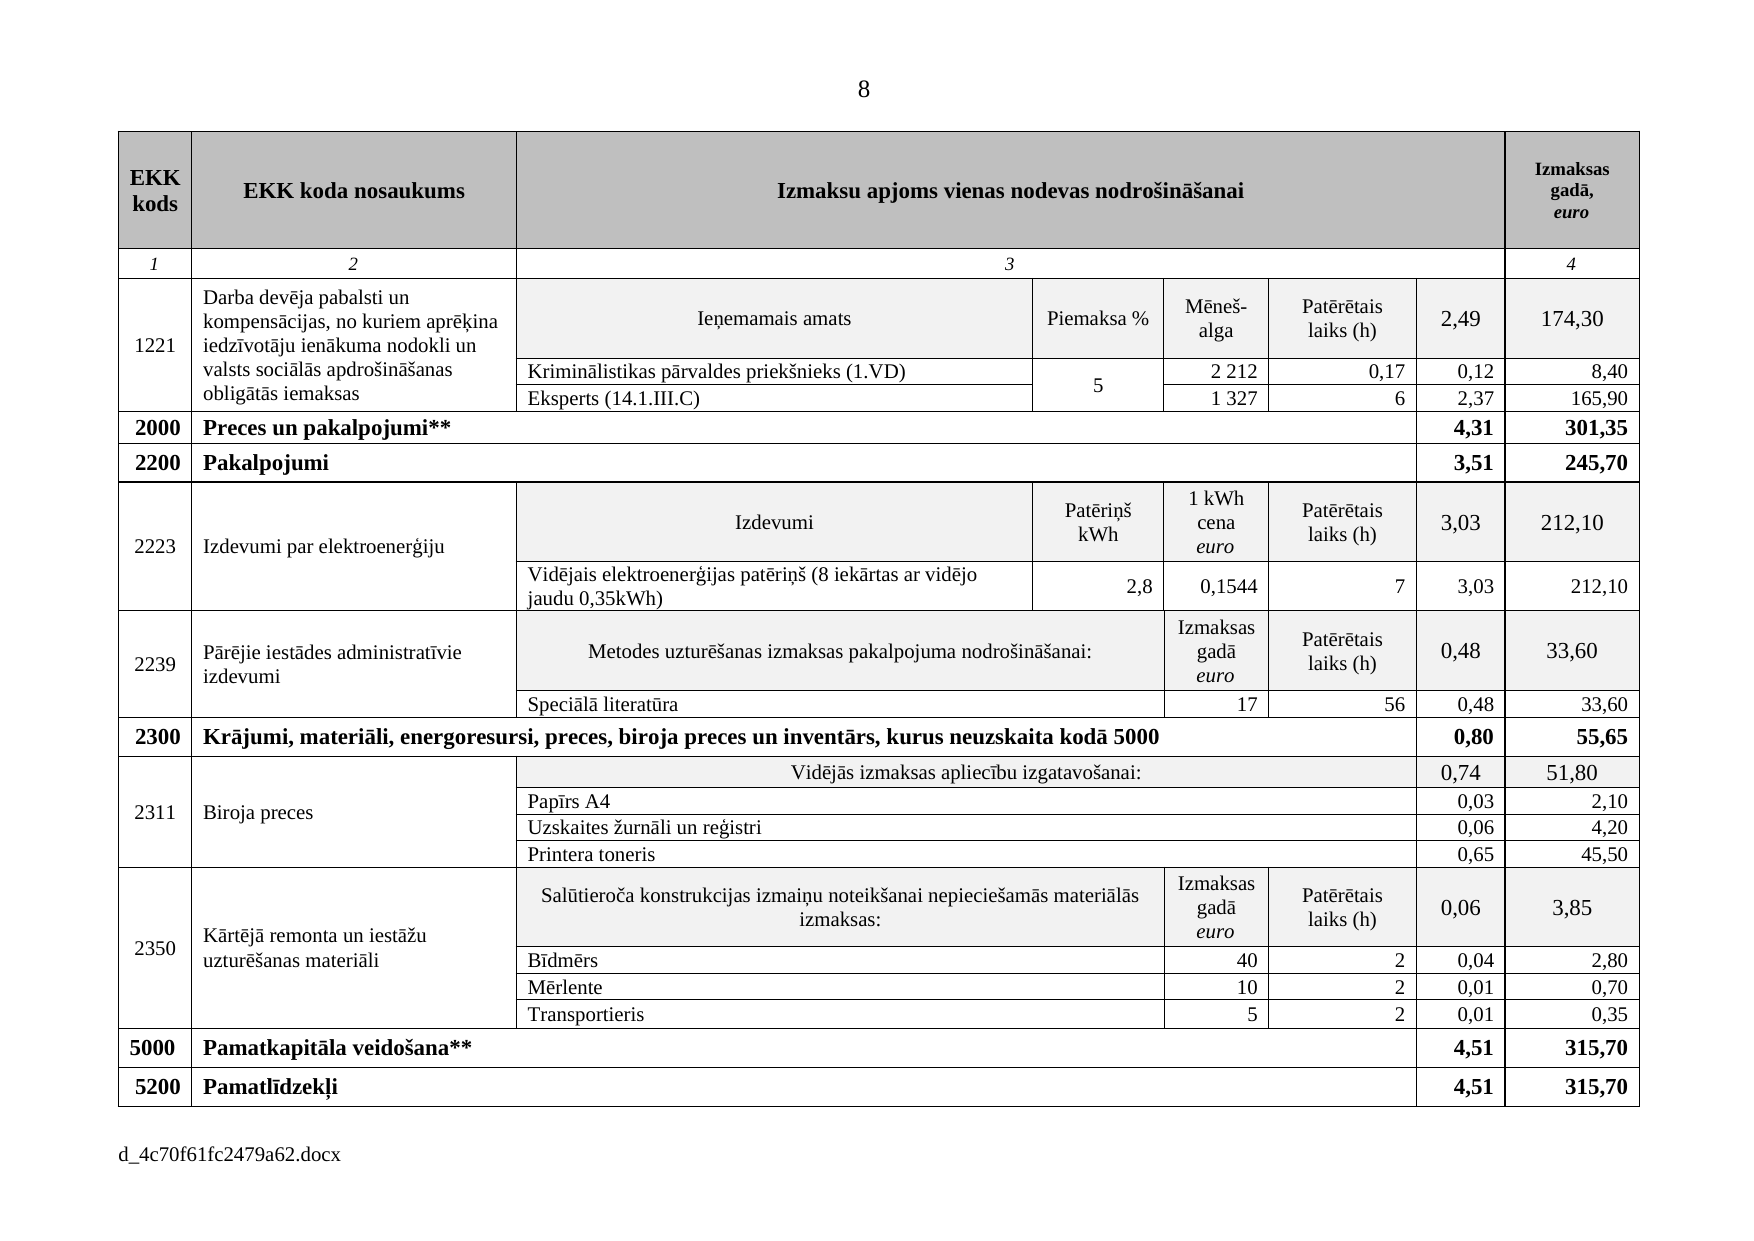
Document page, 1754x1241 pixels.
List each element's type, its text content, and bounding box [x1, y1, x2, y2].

table_cell 0,01 [1417, 974, 1504, 999]
table_cell 315,70 [1506, 1068, 1639, 1106]
table_cell Mērlente [517, 974, 1164, 999]
table_cell Patērētais laiks (h) [1269, 868, 1416, 946]
table_cell 2 [1269, 974, 1416, 999]
table_cell Transportieris [517, 1000, 1164, 1027]
table_cell Pamatlīdzekļi [192, 1068, 1416, 1106]
table_cell 4,51 [1417, 1068, 1504, 1106]
table_cell 2300 [119, 718, 191, 756]
table_cell Krājumi, materiāli, energoresursi, preces, biroja preces un inventārs, kurus neuzskaita kodā 5000 [192, 718, 1416, 756]
table_cell 2,80 [1506, 947, 1639, 973]
table_cell 2350 [119, 868, 191, 1027]
table_cell 0,1544 [1164, 562, 1268, 610]
table_cell 4 [1506, 249, 1639, 278]
table_cell 301,35 [1506, 412, 1639, 442]
table_cell 2 [192, 249, 516, 278]
table_cell 0,06 [1417, 815, 1504, 840]
table_cell 56 [1269, 691, 1416, 717]
table_cell Bīdmērs [517, 947, 1164, 973]
table_cell 2,37 [1417, 385, 1504, 411]
table_cell Pārējie iestādes administratīvie izdevumi [192, 611, 516, 717]
table_cell 4,31 [1417, 412, 1504, 442]
table_cell Patērētais laiks (h) [1269, 483, 1416, 561]
table_cell 0,48 [1417, 611, 1504, 690]
table_cell 2 [1269, 1000, 1416, 1027]
table_cell Kārtējā remonta un iestāžu uzturēšanas materiāli [192, 868, 516, 1027]
table_cell 0,48 [1417, 691, 1504, 717]
table_cell 51,80 [1506, 757, 1639, 787]
table_cell Izdevumi par elektroenerģiju [192, 483, 516, 610]
table_cell 2 212 [1164, 359, 1268, 384]
table_cell 2,49 [1417, 279, 1504, 358]
table_cell 5000 [119, 1029, 191, 1067]
table_header Izmaksu apjoms vienas nodevas nodrošināšanai [517, 132, 1504, 248]
table_cell Salūtieroča konstrukcijas izmaiņu noteikšanai nepieciešamās materiālās izmaksas: [517, 868, 1164, 946]
table_cell 2311 [119, 757, 191, 867]
table_cell 2 [1269, 947, 1416, 973]
table_cell 5 [1165, 1000, 1268, 1027]
table_cell 3,85 [1506, 868, 1639, 946]
table_cell 3 [517, 249, 1504, 278]
table_cell 5 [1033, 359, 1163, 411]
table_cell Patērētais laiks (h) [1269, 611, 1416, 690]
table_cell 165,90 [1506, 385, 1639, 411]
table_cell 245,70 [1506, 444, 1639, 481]
table_header Izmaksas gadā, euro [1506, 132, 1639, 248]
table_cell Eksperts (14.1.III.C) [517, 385, 1032, 411]
table_cell 2239 [119, 611, 191, 717]
table_cell 0,65 [1417, 841, 1504, 867]
table_cell 3,51 [1417, 444, 1504, 481]
table_cell 2,8 [1033, 562, 1163, 610]
table_cell 4,51 [1417, 1029, 1504, 1067]
table_cell Vidējais elektroenerģijas patēriņš (8 iekārtas ar vidējo jaudu 0,35kWh) [517, 562, 1032, 610]
table_cell 2000 [119, 412, 191, 442]
table_cell Biroja preces [192, 757, 516, 867]
table_cell Darba devēja pabalsti un kompensācijas, no kuriem aprēķina iedzīvotāju ienākuma nodokli un valsts sociālās apdrošināšanas obligātās iemaksas [192, 279, 516, 411]
table_cell 3,03 [1417, 562, 1504, 610]
table_cell 0,74 [1417, 757, 1504, 787]
table_cell Pakalpojumi [192, 444, 1416, 481]
table_cell 2223 [119, 483, 191, 610]
table_cell Speciālā literatūra [517, 691, 1164, 717]
table_cell 0,06 [1417, 868, 1504, 946]
table_cell 55,65 [1506, 718, 1639, 756]
table_cell 4,20 [1506, 815, 1639, 840]
table_cell 1 [119, 249, 191, 278]
table_cell 10 [1165, 974, 1268, 999]
table_cell Mēneš- alga [1164, 279, 1268, 358]
table_cell 33,60 [1506, 611, 1639, 690]
table_cell 5200 [119, 1068, 191, 1106]
table_cell 40 [1165, 947, 1268, 973]
table_cell 0,03 [1417, 788, 1504, 813]
table_cell 1 kWh cena euro [1164, 483, 1268, 561]
table_cell 6 [1269, 385, 1416, 411]
table_cell Izdevumi [517, 483, 1032, 561]
table_cell 0,70 [1506, 974, 1639, 999]
table_cell Papīrs A4 [517, 788, 1416, 813]
table_header EKK kods [119, 132, 191, 248]
table_cell 45,50 [1506, 841, 1639, 867]
table_cell 0,35 [1506, 1000, 1639, 1027]
table_header EKK koda nosaukums [192, 132, 516, 248]
table_cell 315,70 [1506, 1029, 1639, 1067]
table_cell 0,80 [1417, 718, 1504, 756]
table_cell 3,03 [1417, 483, 1504, 561]
table_cell Patēriņš kWh [1033, 483, 1163, 561]
table_cell 0,04 [1417, 947, 1504, 973]
table_cell 2200 [119, 444, 191, 481]
table_cell 1221 [119, 279, 191, 411]
table_cell 8,40 [1506, 359, 1639, 384]
table_cell Vidējās izmaksas apliecību izgatavošanai: [517, 757, 1416, 787]
table_cell 7 [1269, 562, 1416, 610]
table_cell 212,10 [1506, 562, 1639, 610]
table_cell 0,17 [1269, 359, 1416, 384]
table_cell Pamatkapitāla veidošana** [192, 1029, 1416, 1067]
table_cell Kriminālistikas pārvaldes priekšnieks (1.VD) [517, 359, 1032, 384]
table_cell 212,10 [1506, 483, 1639, 561]
table_cell Preces un pakalpojumi** [192, 412, 1416, 442]
table_cell 0,01 [1417, 1000, 1504, 1027]
table_cell Piemaksa % [1033, 279, 1163, 358]
table_cell Metodes uzturēšanas izmaksas pakalpojuma nodrošināšanai: [517, 611, 1164, 690]
table_cell Izmaksas gadā euro [1165, 868, 1268, 946]
table_cell 33,60 [1506, 691, 1639, 717]
table_cell Printera toneris [517, 841, 1416, 867]
table_cell Uzskaites žurnāli un reģistri [517, 815, 1416, 840]
table_cell 2,10 [1506, 788, 1639, 813]
table_cell Patērētais laiks (h) [1269, 279, 1416, 358]
table_cell 1 327 [1164, 385, 1268, 411]
table_cell Ieņemamais amats [517, 279, 1032, 358]
table_cell 0,12 [1417, 359, 1504, 384]
table_cell 17 [1165, 691, 1268, 717]
table_cell 174,30 [1506, 279, 1639, 358]
table_cell Izmaksas gadā euro [1165, 611, 1268, 690]
